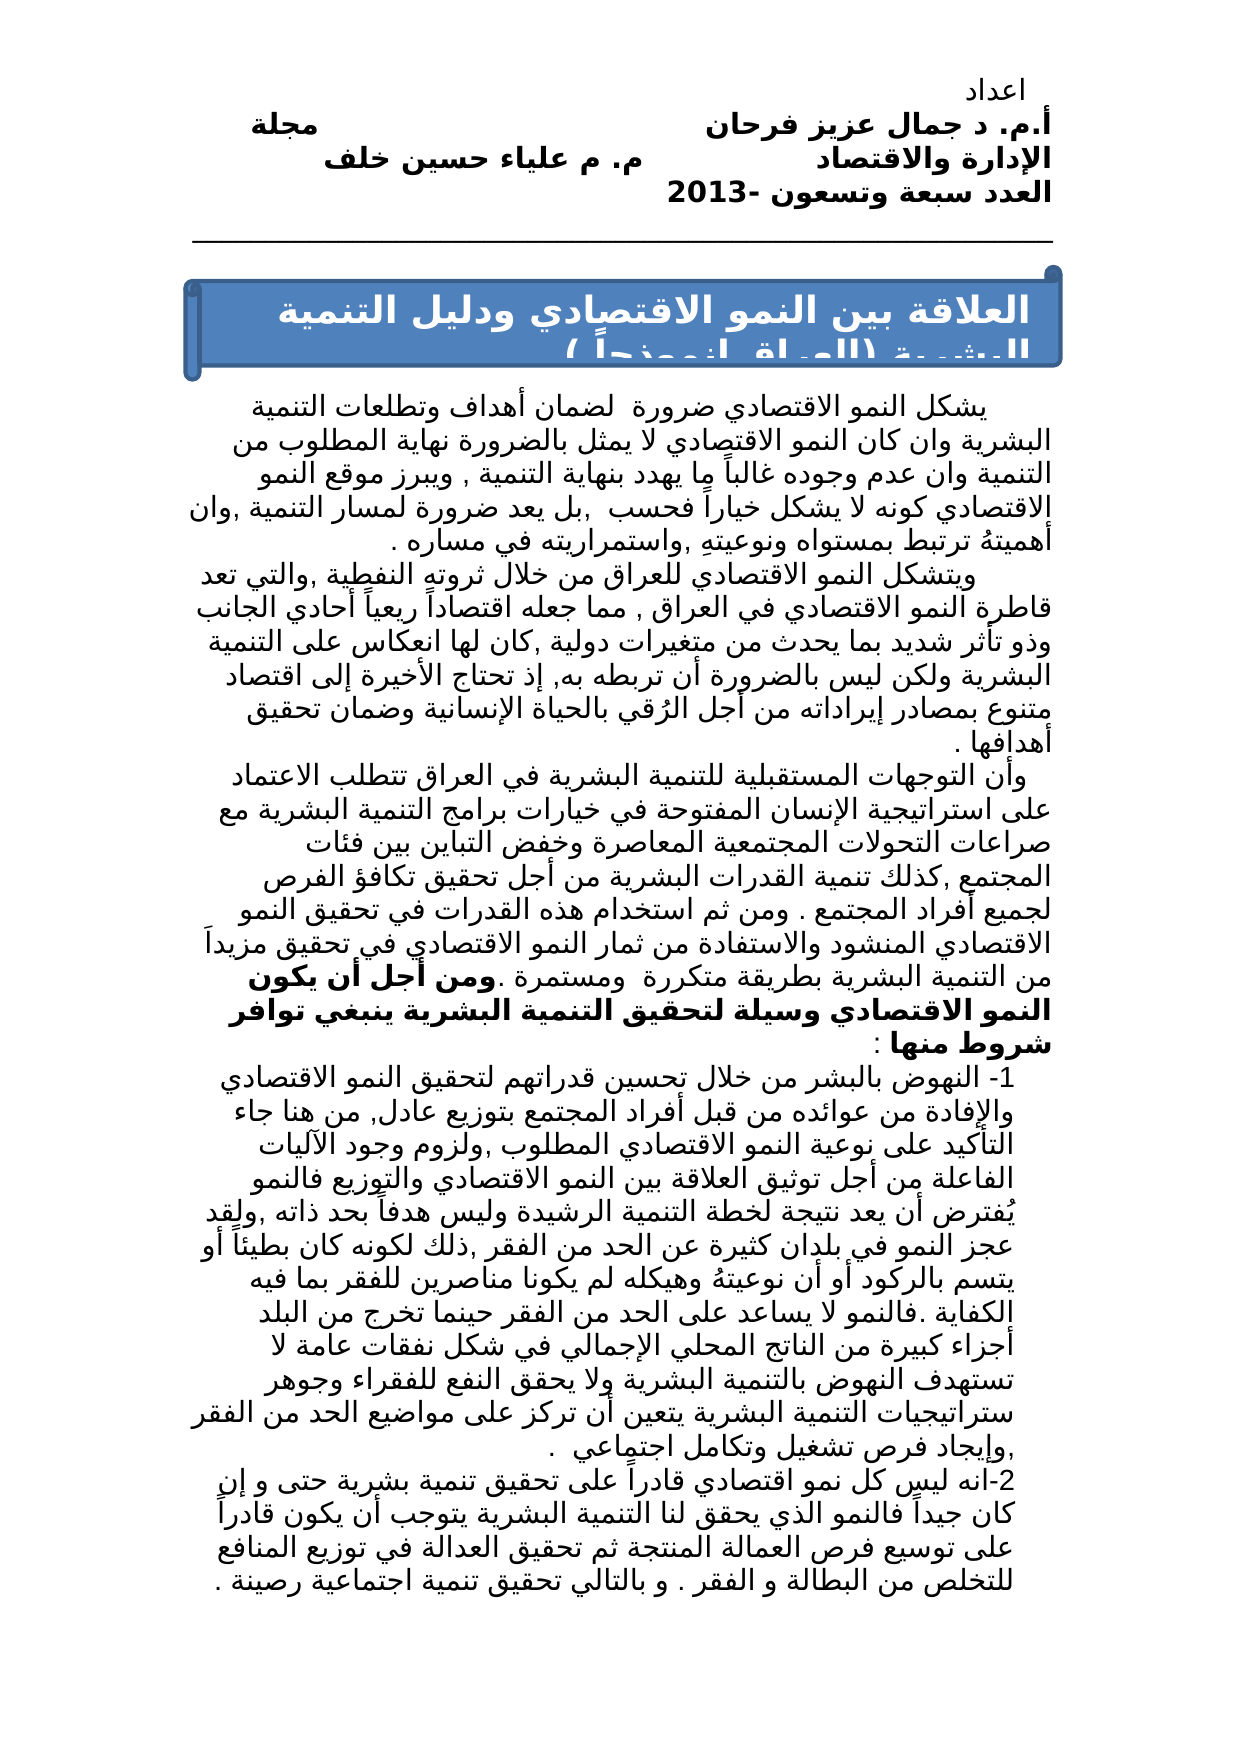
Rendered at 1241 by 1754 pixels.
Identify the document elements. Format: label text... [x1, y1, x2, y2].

text 2-انه ليس كل نمو اقتصادي قادراً على تحقيق تنمية بشرية حتى و إن كان جيداً فالنمو الذي يحقق لنا التنمية البشرية يتوجب أن يكون قادراً على توسيع فرص العمالة المنتجة ثم تحقيق العدالة في توزيع المنافع للتخلص من البطالة و الفقر . و بالتالي تحقيق تنمية اجتماعية رصينة . [187, 1462, 1015, 1597]
text يشكل النمو الاقتصادي ضرورة لضمان أهداف وتطلعات التنمية البشرية وان كان النمو الاقتصادي لا يمثل بالضرورة نهاية المطلوب من التنمية وان عدم وجوده غالباً ما يهدد بنهاية التنمية , ويبرز موقع النمو الاقتصادي كونه لا يشكل خياراً فحسب ,بل يعد ضرورة لمسار التنمية ,وان أهميتهُ ترتبط بمستواه ونوعيتهِ ,واستمراريته في مساره . [187, 389, 1053, 557]
text 1- النهوض بالبشر من خلال تحسين قدراتهم لتحقيق النمو الاقتصادي والإفادة من عوائده من قبل أفراد المجتمع بتوزيع عادل, من هنا جاء التأكيد على نوعية النمو الاقتصادي المطلوب ,ولزوم وجود الآليات الفاعلة من أجل توثيق العلاقة بين النمو الاقتصادي والتوزيع فالنمو يُفترض أن يعد نتيجة لخطة التنمية الرشيدة وليس هدفاً بحد ذاته ,ولقد عجز النمو في بلدان كثيرة عن الحد من الفقر ,ذلك لكونه كان بطيئاً أو يتسم بالركود أو أن نوعيتهُ وهيكله لم يكونا مناصرين للفقر بما فيه الكفاية .فالنمو لا يساعد على الحد من الفقر حينما تخرج من البلد أجزاء كبيرة من الناتج المحلي الإجمالي في شكل نفقات عامة لا تستهدف النهوض بالتنمية البشرية ولا يحقق النفع للفقراء وجوهر ستراتيجيات التنمية البشرية يتعين أن تركز على مواضيع الحد من الفقر ,وإيجاد فرص تشغيل وتكامل اجتماعي . [187, 1060, 1015, 1462]
text ويتشكل النمو الاقتصادي للعراق من خلال ثروته النفطية ,والتي تعد قاطرة النمو الاقتصادي في العراق , مما جعله اقتصاداً ريعياً أحادي الجانب وذو تأثر شديد بما يحدث من متغيرات دولية ,كان لها انعكاس على التنمية البشرية ولكن ليس بالضرورة أن تربطه به, إذ تحتاج الأخيرة إلى اقتصاد متنوع بمصادر إيراداته من أجل الرُقي بالحياة الإنسانية وضمان تحقيق أهدافها . [187, 557, 1053, 758]
text وأن التوجهات المستقبلية للتنمية البشرية في العراق تتطلب الاعتماد على استراتيجية الإنسان المفتوحة في خيارات برامج التنمية البشرية مع صراعات التحولات المجتمعية المعاصرة وخفض التباين بين فئات المجتمع ,كذلك تنمية القدرات البشرية من أجل تحقيق تكافؤ الفرص لجميع أفراد المجتمع . ومن ثم استخدام هذه القدرات في تحقيق النمو الاقتصادي المنشود والاستفادة من ثمار النمو الاقتصادي في تحقيق مزيداَ من التنمية البشرية بطريقة متكررة ومستمرة .ومن أجل أن يكون النمو الاقتصادي وسيلة لتحقيق التنمية البشرية ينبغي توافر شروط منها : [187, 758, 1053, 1060]
